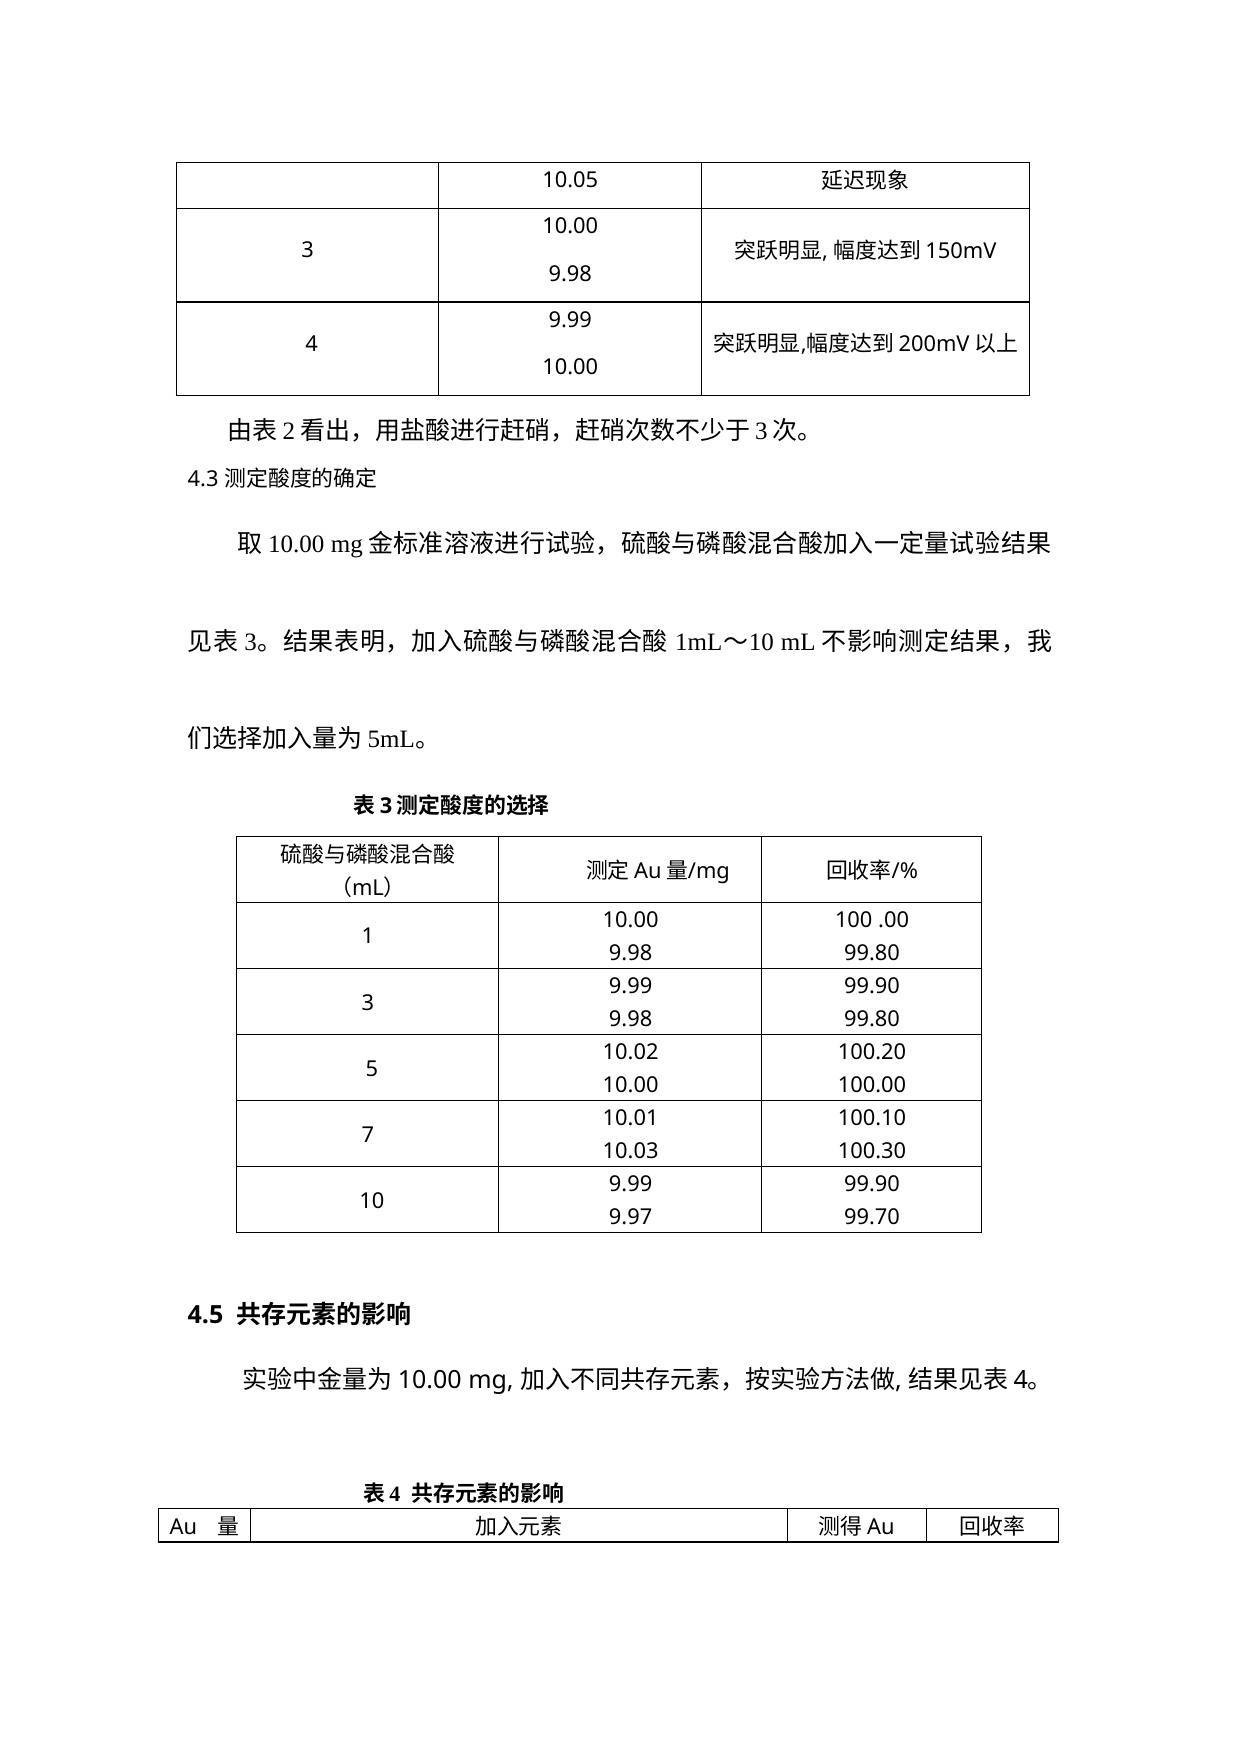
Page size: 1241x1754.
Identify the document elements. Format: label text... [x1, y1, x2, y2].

table_cell 10.05 10.05 [439, 163, 701, 208]
table_cell 4 [177, 303, 438, 395]
text 4.3 测定酸度的确定 [187, 461, 1053, 493]
table_cell 99.90 99.70 [762, 1167, 981, 1232]
table_cell 10.01 10.03 [499, 1101, 761, 1166]
table_header 测得Au量/mg [788, 1509, 926, 1541]
table_cell 9.99 10.00 [439, 303, 701, 395]
table_header 测定Au量/mg [499, 837, 761, 902]
table_cell 9.99 9.97 [499, 1167, 761, 1232]
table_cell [702, 163, 1029, 208]
text 表3测定酸度的选择 [187, 787, 1053, 820]
text 表4 共存元素的影响 [187, 1475, 1053, 1508]
table_cell 10 [237, 1167, 498, 1232]
table_header 加入元素 [251, 1509, 787, 1541]
table_header 硫酸与磷酸混合酸（mL） [237, 837, 498, 902]
text 4.5 共存元素的影响 [187, 1280, 1053, 1345]
table_cell 突跃明显, 幅度达到150mV [702, 209, 1029, 301]
table_cell 100.20 100.00 [762, 1035, 981, 1100]
table_cell 3 [177, 209, 438, 301]
table_cell 100.10 100.30 [762, 1101, 981, 1166]
table_cell 5 [237, 1035, 498, 1100]
table_cell 99.90 99.80 [762, 969, 981, 1034]
table_cell 2 [177, 163, 438, 208]
table_cell 3 [237, 969, 498, 1034]
table_cell 9.99 9.98 [499, 969, 761, 1034]
text 取10.00 mg金标准溶液进行试验，硫酸与磷酸混合酸加入一定量试验结果见表3。结果表明，加入硫酸与磷酸混合酸1mL～10 mL不影响测定结果，我们选择加入量为5mL。 [187, 509, 1053, 769]
table_cell 10.02 10.00 [499, 1035, 761, 1100]
table_cell 7 [237, 1101, 498, 1166]
table_header Au量 /mg [159, 1509, 250, 1541]
text 实验中金量为10.00 mg, 加入不同共存元素，按实验方法做, 结果见表4。 [187, 1345, 1053, 1410]
table_cell 10.00 9.98 [439, 209, 701, 301]
table_cell 1 [237, 903, 498, 968]
table_cell 10.00 9.98 [499, 903, 761, 968]
text 由表2看出，用盐酸进行赶硝，赶硝次数不少于3次。 [187, 396, 1053, 461]
table_header 回收率/% [762, 837, 981, 902]
table_cell 突跃明显,幅度达到200mV以上 [702, 303, 1029, 395]
table_cell 100 .00 99.80 [762, 903, 981, 968]
table_header 回收率 （%） [927, 1509, 1058, 1541]
